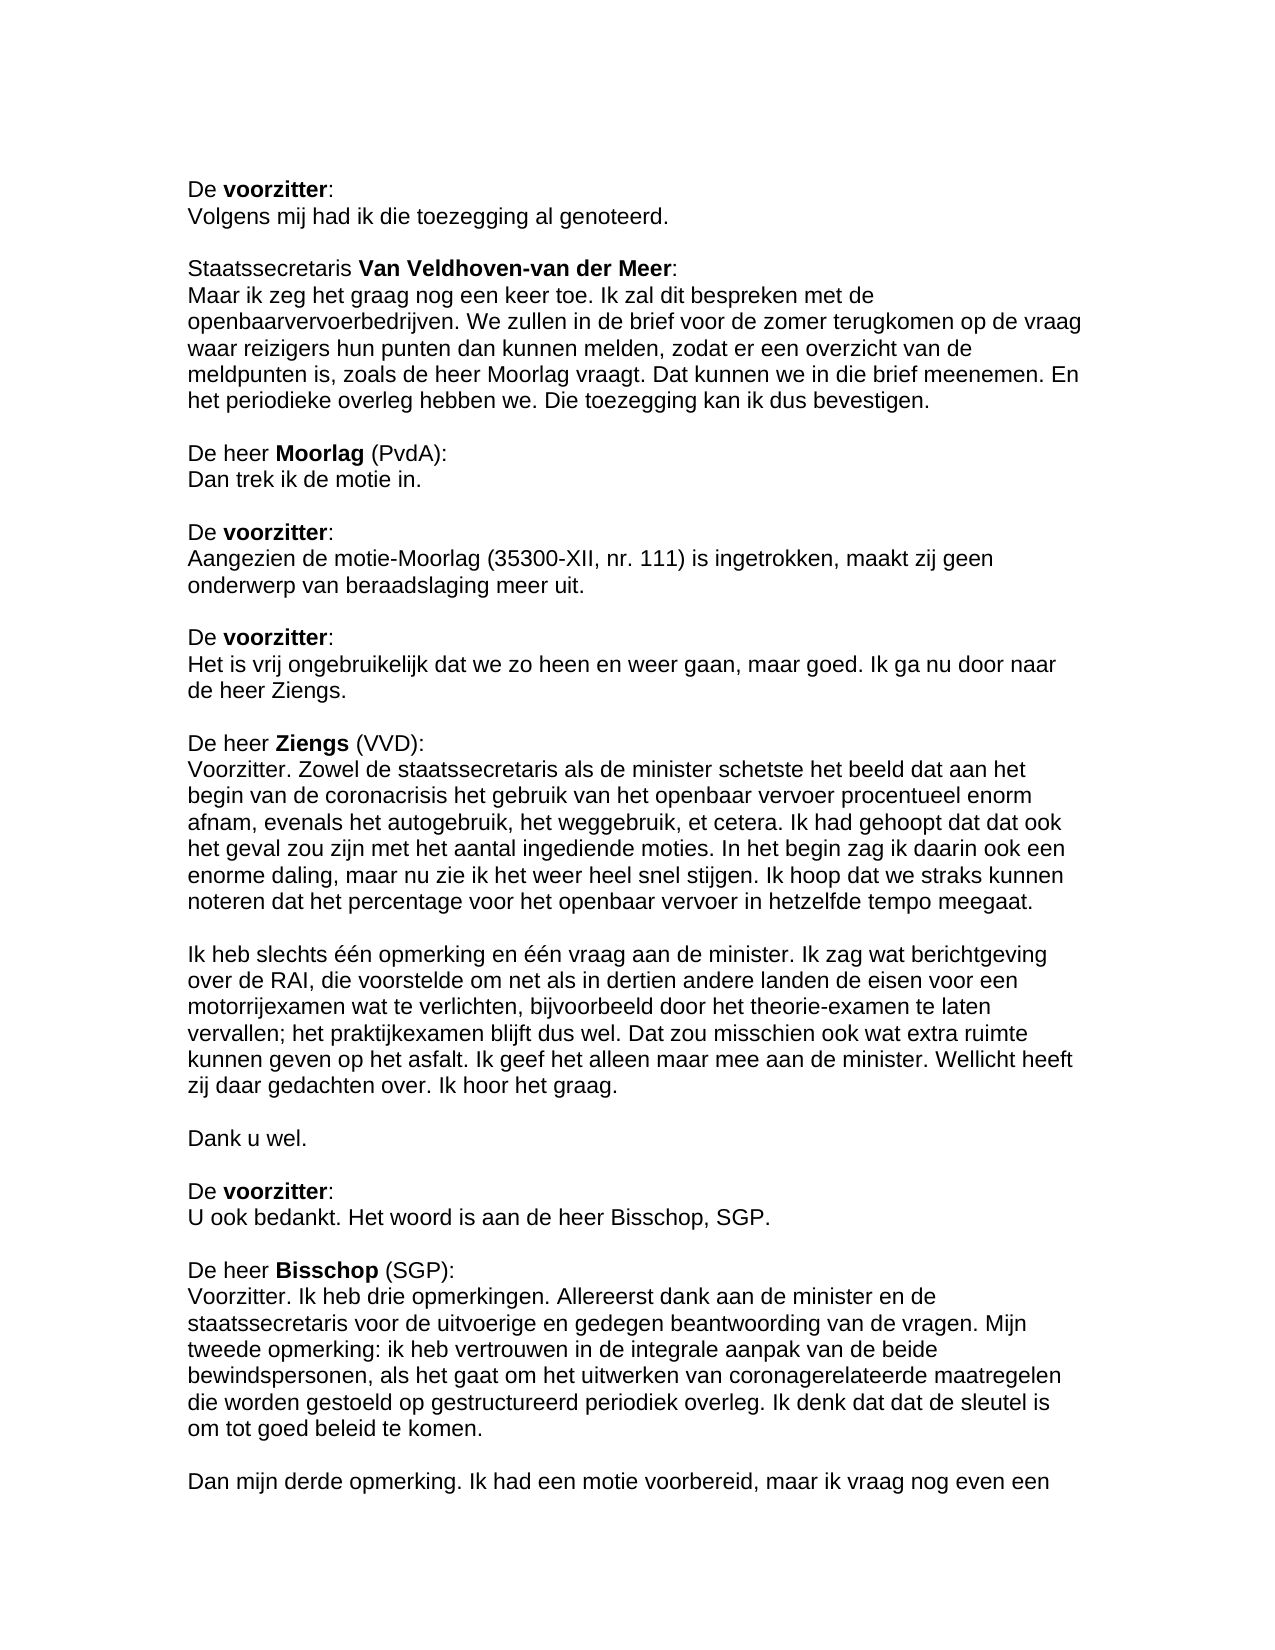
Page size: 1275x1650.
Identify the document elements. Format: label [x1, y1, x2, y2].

text [187, 150, 1087, 1494]
